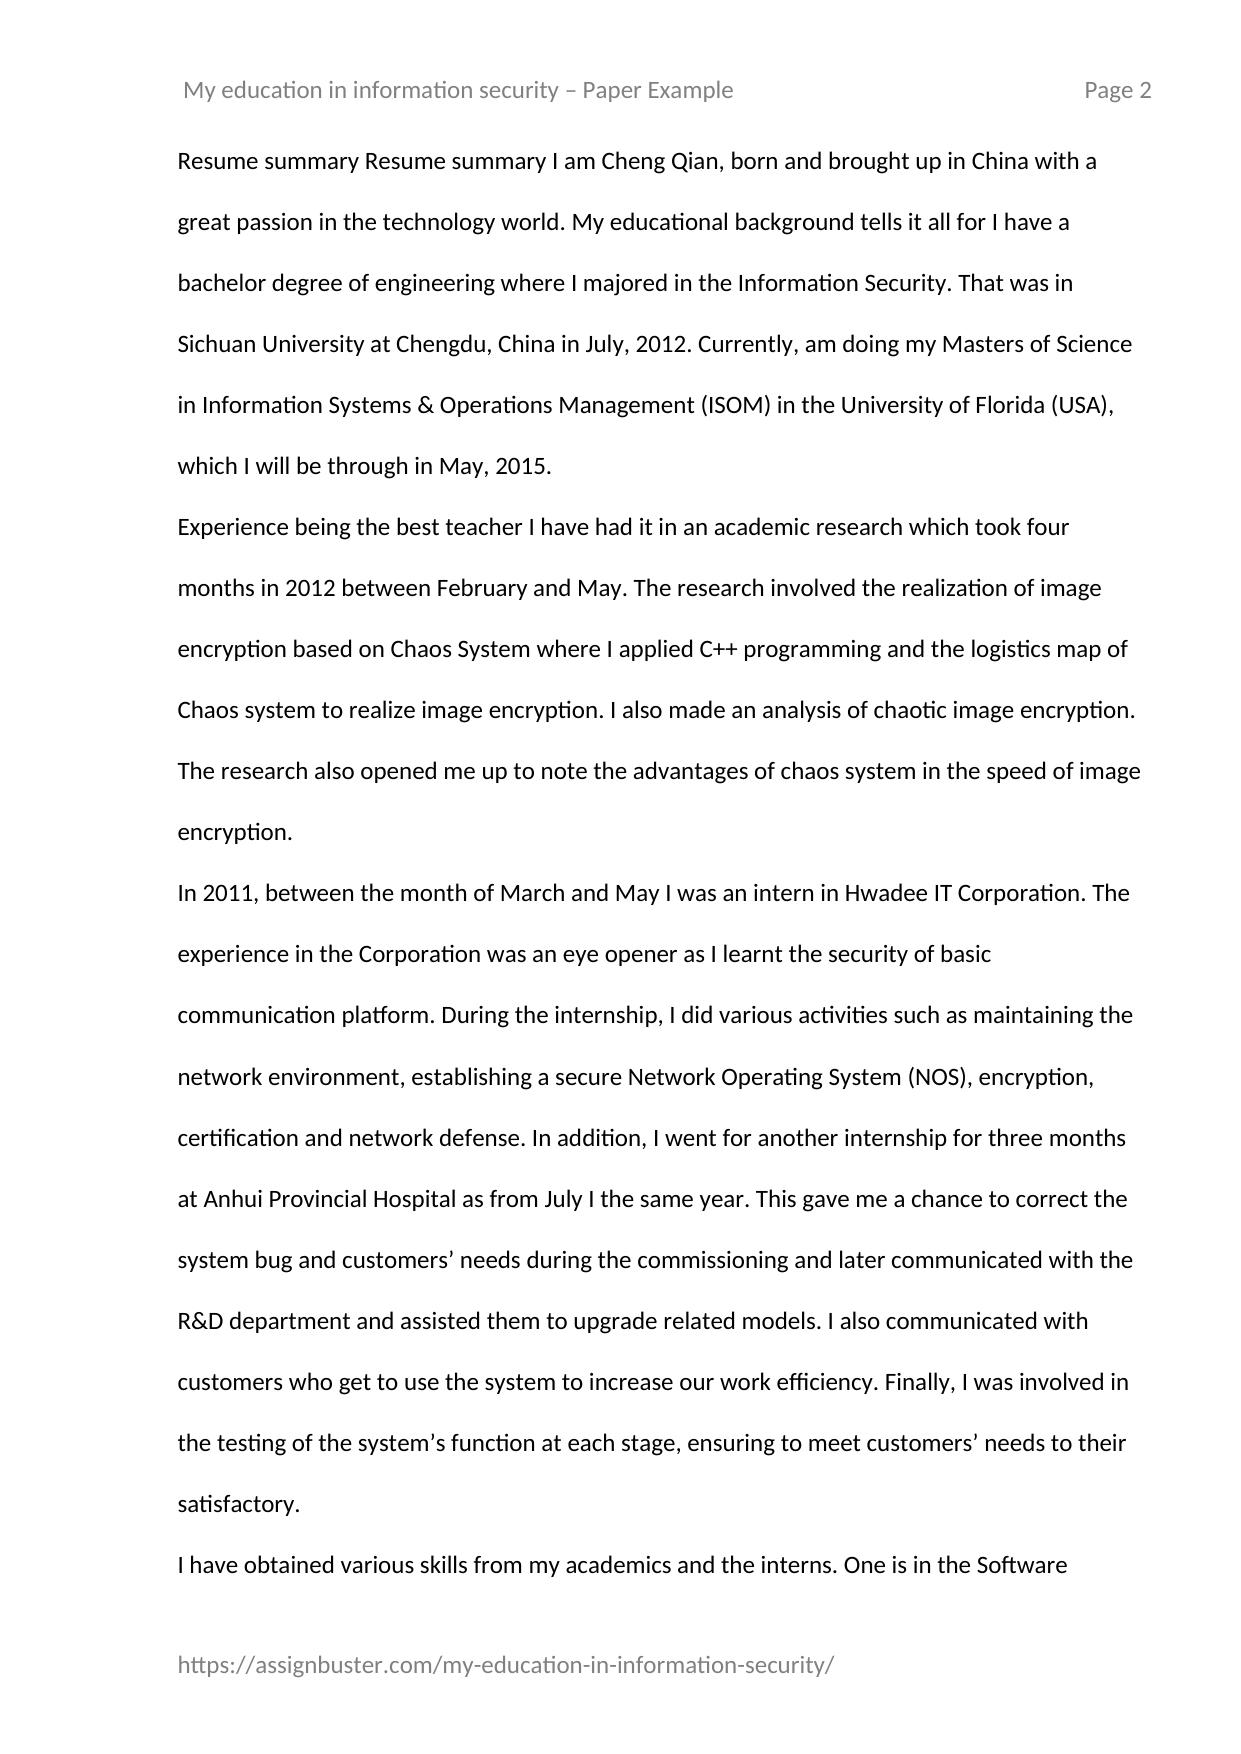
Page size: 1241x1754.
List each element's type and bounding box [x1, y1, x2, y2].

text [177, 145, 1152, 1579]
